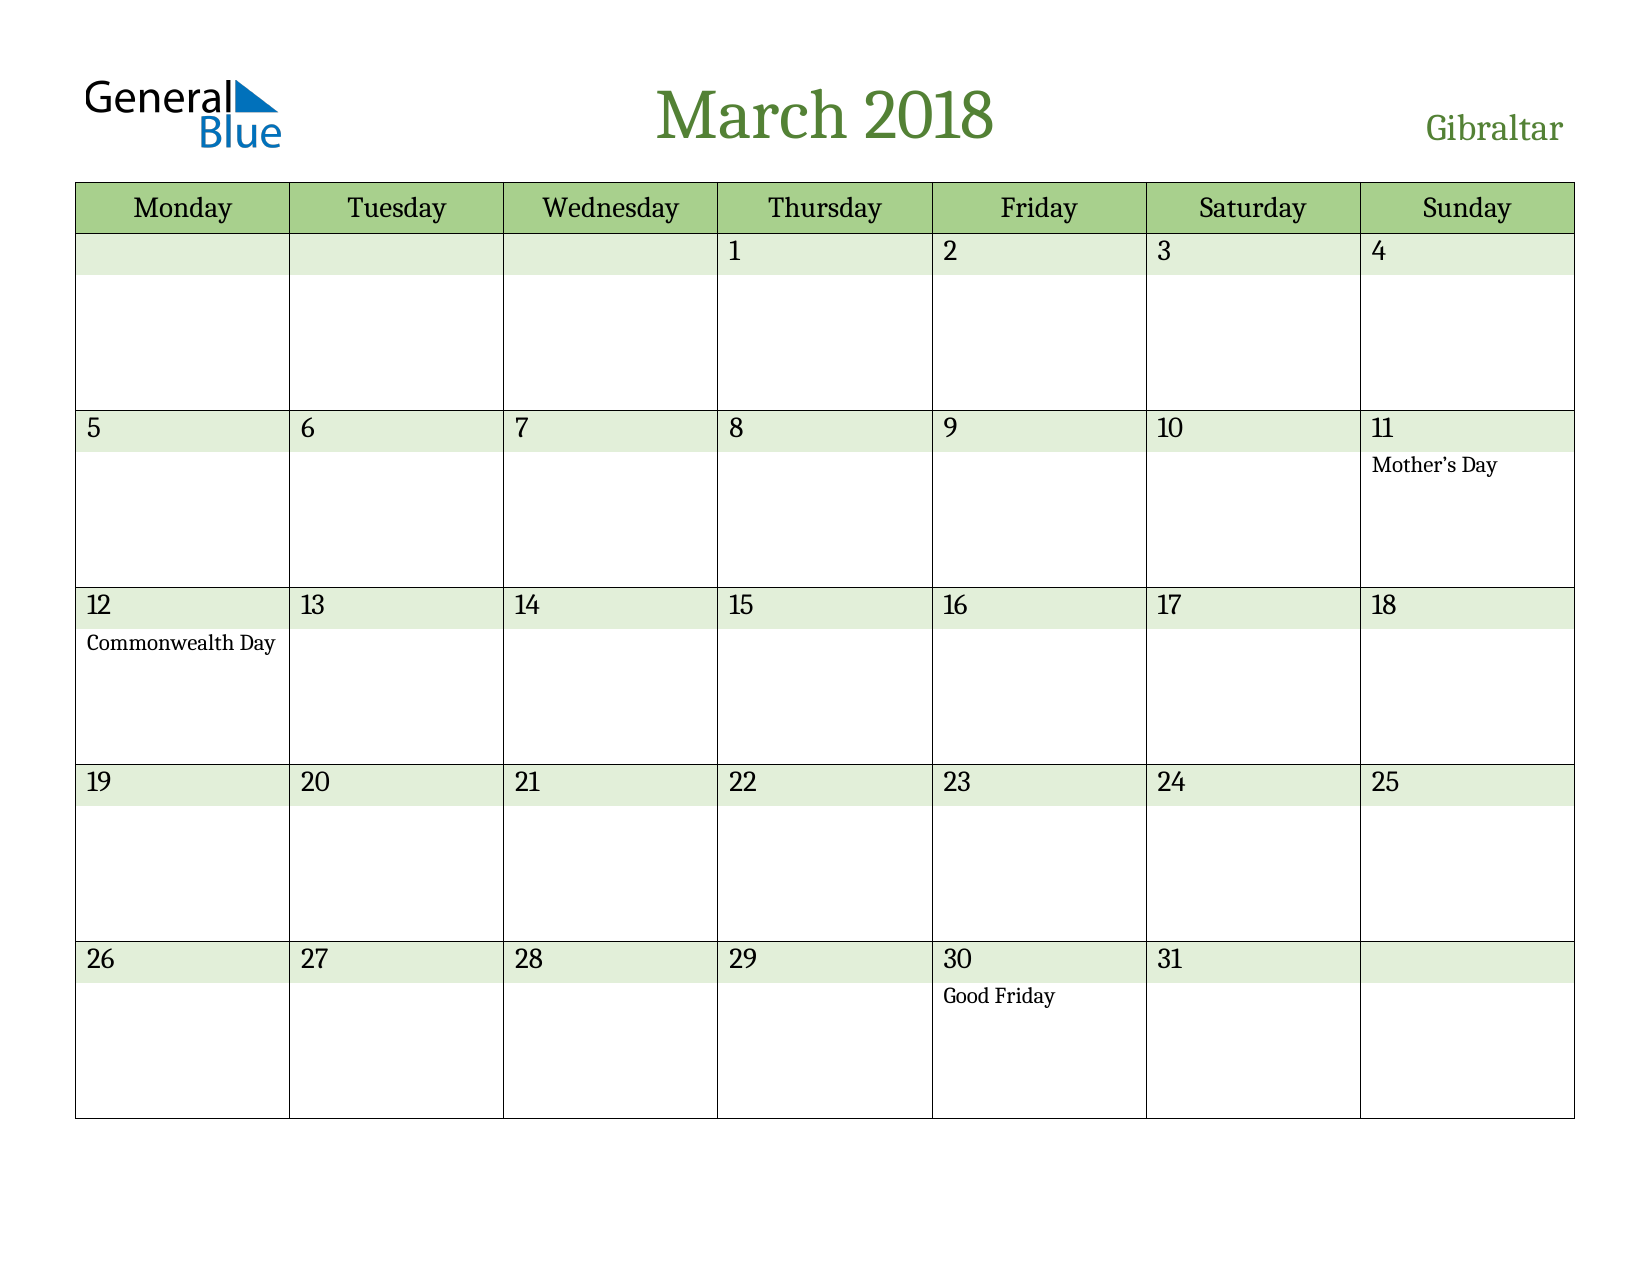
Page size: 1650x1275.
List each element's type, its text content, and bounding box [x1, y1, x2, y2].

table_cell [504, 452, 717, 587]
table_cell [290, 234, 503, 275]
table_cell 11 [1361, 411, 1574, 452]
table_cell [1361, 983, 1574, 1118]
table_cell 12 [76, 588, 289, 629]
table_header [76, 75, 503, 182]
table_cell 17 [1147, 588, 1360, 629]
table_cell 1 [718, 234, 932, 275]
table_cell Wednesday [504, 183, 717, 233]
table_cell [76, 234, 289, 275]
table_cell 14 [504, 588, 717, 629]
table_cell 4 [1361, 234, 1574, 275]
table_cell Tuesday [290, 183, 503, 233]
table_cell [718, 806, 932, 941]
table_cell [76, 983, 289, 1118]
table_cell [504, 234, 717, 275]
table_cell [504, 275, 717, 410]
table_cell [933, 806, 1146, 941]
table_cell [76, 452, 289, 587]
table_cell Monday [76, 183, 289, 233]
table_cell [76, 806, 289, 941]
table_cell 28 [504, 942, 717, 983]
table_cell [933, 275, 1146, 410]
table_cell [504, 983, 717, 1118]
table_cell [1147, 806, 1360, 941]
table_cell 6 [290, 411, 503, 452]
table_cell 26 [76, 942, 289, 983]
table_cell [290, 452, 503, 587]
table_cell [1147, 629, 1360, 764]
table_cell [718, 983, 932, 1118]
table_cell Thursday [718, 183, 932, 233]
table_cell [1147, 452, 1360, 587]
table_cell 18 [1361, 588, 1574, 629]
table_cell 13 [290, 588, 503, 629]
table_cell [1361, 942, 1574, 983]
table_cell 29 [718, 942, 932, 983]
table_cell 9 [933, 411, 1146, 452]
table_cell 7 [504, 411, 717, 452]
table_cell [290, 983, 503, 1118]
table_cell [718, 629, 932, 764]
table_cell 21 [504, 765, 717, 806]
table_cell 30 [933, 942, 1146, 983]
table_cell [290, 806, 503, 941]
table_cell Mother’s Day [1361, 452, 1574, 587]
table_cell 25 [1361, 765, 1574, 806]
table_cell 2 [933, 234, 1146, 275]
table_cell [504, 629, 717, 764]
table_cell [718, 452, 932, 587]
table_cell Saturday [1147, 183, 1360, 233]
table_cell [290, 275, 503, 410]
table_cell 27 [290, 942, 503, 983]
table_cell 19 [76, 765, 289, 806]
table_cell 5 [76, 411, 289, 452]
table_header March 2018 [504, 75, 1146, 182]
table_cell 31 [1147, 942, 1360, 983]
table_cell [1147, 983, 1360, 1118]
table_cell [933, 629, 1146, 764]
table_cell Friday [933, 183, 1146, 233]
picture [86, 80, 281, 148]
table_cell [718, 275, 932, 410]
table_cell [1147, 275, 1360, 410]
table_header Gibraltar [1146, 75, 1574, 182]
table_cell Good Friday [933, 983, 1146, 1118]
table_cell [76, 275, 289, 410]
table_cell 15 [718, 588, 932, 629]
table_cell 24 [1147, 765, 1360, 806]
table_cell 16 [933, 588, 1146, 629]
table_cell [1361, 275, 1574, 410]
table_cell [1361, 629, 1574, 764]
table_cell 8 [718, 411, 932, 452]
table_cell Sunday [1361, 183, 1574, 233]
table_cell [1361, 806, 1574, 941]
table_cell 22 [718, 765, 932, 806]
table_cell 3 [1147, 234, 1360, 275]
table_cell 20 [290, 765, 503, 806]
table_cell [933, 452, 1146, 587]
table_cell 23 [933, 765, 1146, 806]
table_cell Commonwealth Day [76, 629, 289, 764]
table_cell 10 [1147, 411, 1360, 452]
table_cell [290, 629, 503, 764]
table_cell [504, 806, 717, 941]
